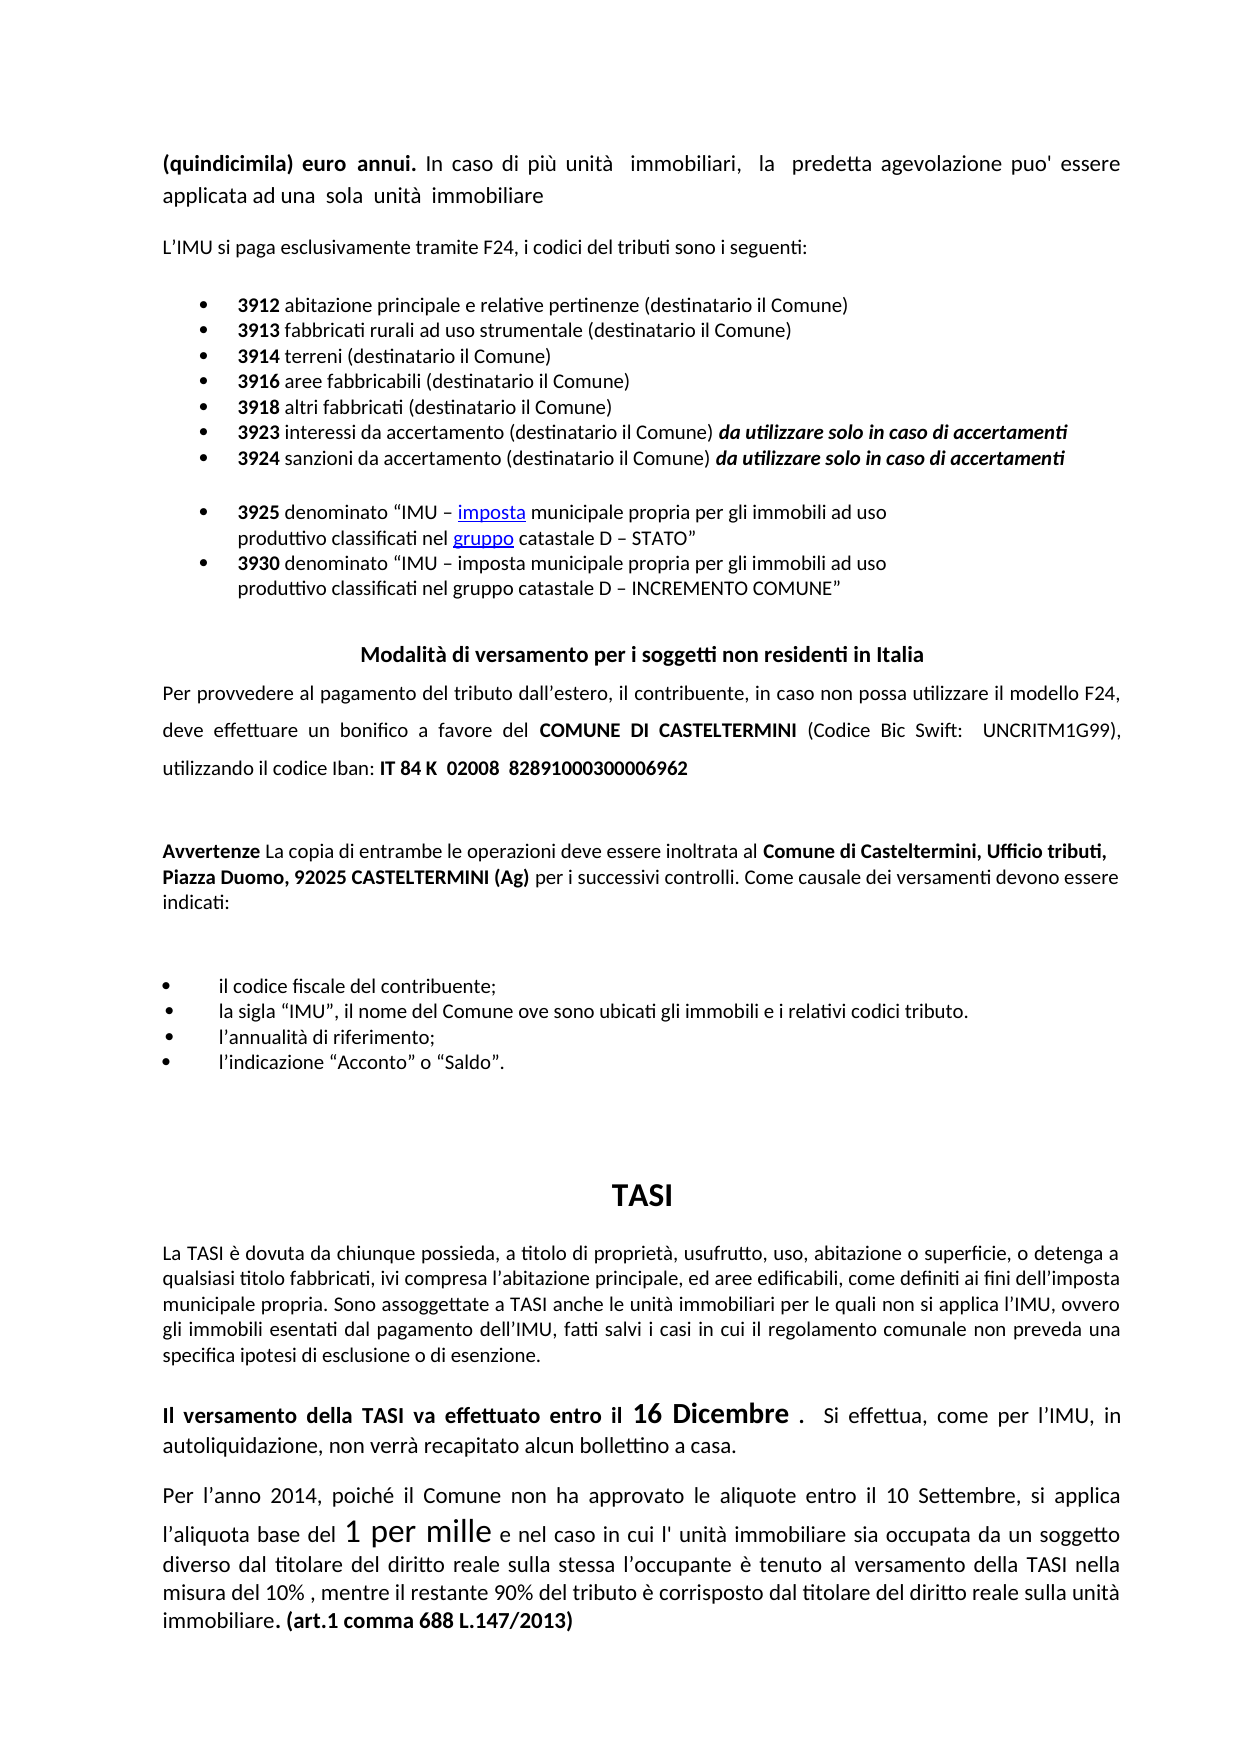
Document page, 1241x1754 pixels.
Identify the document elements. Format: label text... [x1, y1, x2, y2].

list il codice fiscale del contribuente; [162, 973, 1122, 998]
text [162, 148, 1122, 209]
list 3913 fabbricati rurali ad uso strumentale (destinatario il Comune) [200, 318, 1122, 343]
list l’annualità di riferimento; [162, 1024, 1122, 1049]
text Modalità di versamento per i soggetti non residenti in Italia [162, 630, 1122, 668]
list 3914 terreni (destinatario il Comune) [200, 343, 1122, 368]
text Il versamento della TASI va effettuato entro il 16 Dicembre . Si effettua, come per l’IMU, in autoliquidazione, non verrà recapitato alcun bollettino a casa. [162, 1395, 1122, 1459]
list 3925 denominato “IMU – imposta municipale propria per gli immobili ad uso produttivo classificati nel gruppo catastale D – STATO” [200, 499, 1122, 550]
text Per provvedere al pagamento del tributo dall’estero, il contribuente, in caso non possa utilizzare il modello F24, deve effettuare un bonifico a favore del COMUNE DI CASTELTERMINI (Codice Bic Swift: UNCRITM1G99), utilizzando il codice Iban: IT 84 K 02008 82891000300006962 [162, 668, 1122, 780]
list 3912 abitazione principale e relative pertinenze (destinatario il Comune) [200, 292, 1122, 318]
text L’IMU si paga esclusivamente tramite F24, i codici del tributi sono i seguenti: [162, 234, 1122, 259]
list 3918 altri fabbricati (destinatario il Comune) [200, 394, 1122, 419]
text TASI [162, 1174, 1122, 1215]
list 3916 aree fabbricabili (destinatario il Comune) [200, 368, 1122, 394]
text La TASI è dovuta da chiunque possieda, a titolo di proprietà, usufrutto, uso, abitazione o superficie, o detenga a qualsiasi titolo fabbricati, ivi compresa l’abitazione principale, ed aree edificabili, come definiti ai fini dell’imposta municipale propria. Sono assoggettate a TASI anche le unità immobiliari per le quali non si applica l’IMU, ovvero gli immobili esentati dal pagamento dell’IMU, fatti salvi i casi in cui il regolamento comunale non preveda una specifica ipotesi di esclusione o di esenzione. [162, 1240, 1122, 1367]
list l’indicazione “Acconto” o “Saldo”. [162, 1049, 1122, 1075]
list 3923 interessi da accertamento (destinatario il Comune) da utilizzare solo in caso di accertamenti [200, 419, 1122, 445]
text Avvertenze La copia di entrambe le operazioni deve essere inoltrata al Comune di Casteltermini, Ufficio tributi, Piazza Duomo, 92025 CASTELTERMINI (Ag) per i successivi controlli. Come causale dei versamenti devono essere indicati: [162, 838, 1122, 915]
list 3924 sanzioni da accertamento (destinatario il Comune) da utilizzare solo in caso di accertamenti [200, 445, 1122, 470]
list la sigla “IMU”, il nome del Comune ove sono ubicati gli immobili e i relativi codici tributo. [162, 998, 1122, 1024]
text Per l’anno 2014, poiché il Comune non ha approvato le aliquote entro il 10 Settembre, si applica l’aliquota base del 1 per mille e nel caso in cui l' unità immobiliare sia occupata da un soggetto diverso dal titolare del diritto reale sulla stessa l’occupante è tenuto al versamento della TASI nella misura del 10% , mentre il restante 90% del tributo è corrisposto dal titolare del diritto reale sulla unità immobiliare. (art.1 comma .147/2013) [162, 1482, 1122, 1634]
list 3930 denominato “IMU – imposta municipale propria per gli immobili ad uso produttivo classificati nel gruppo catastale D – INCREMENTO COMUNE” [200, 550, 1122, 601]
